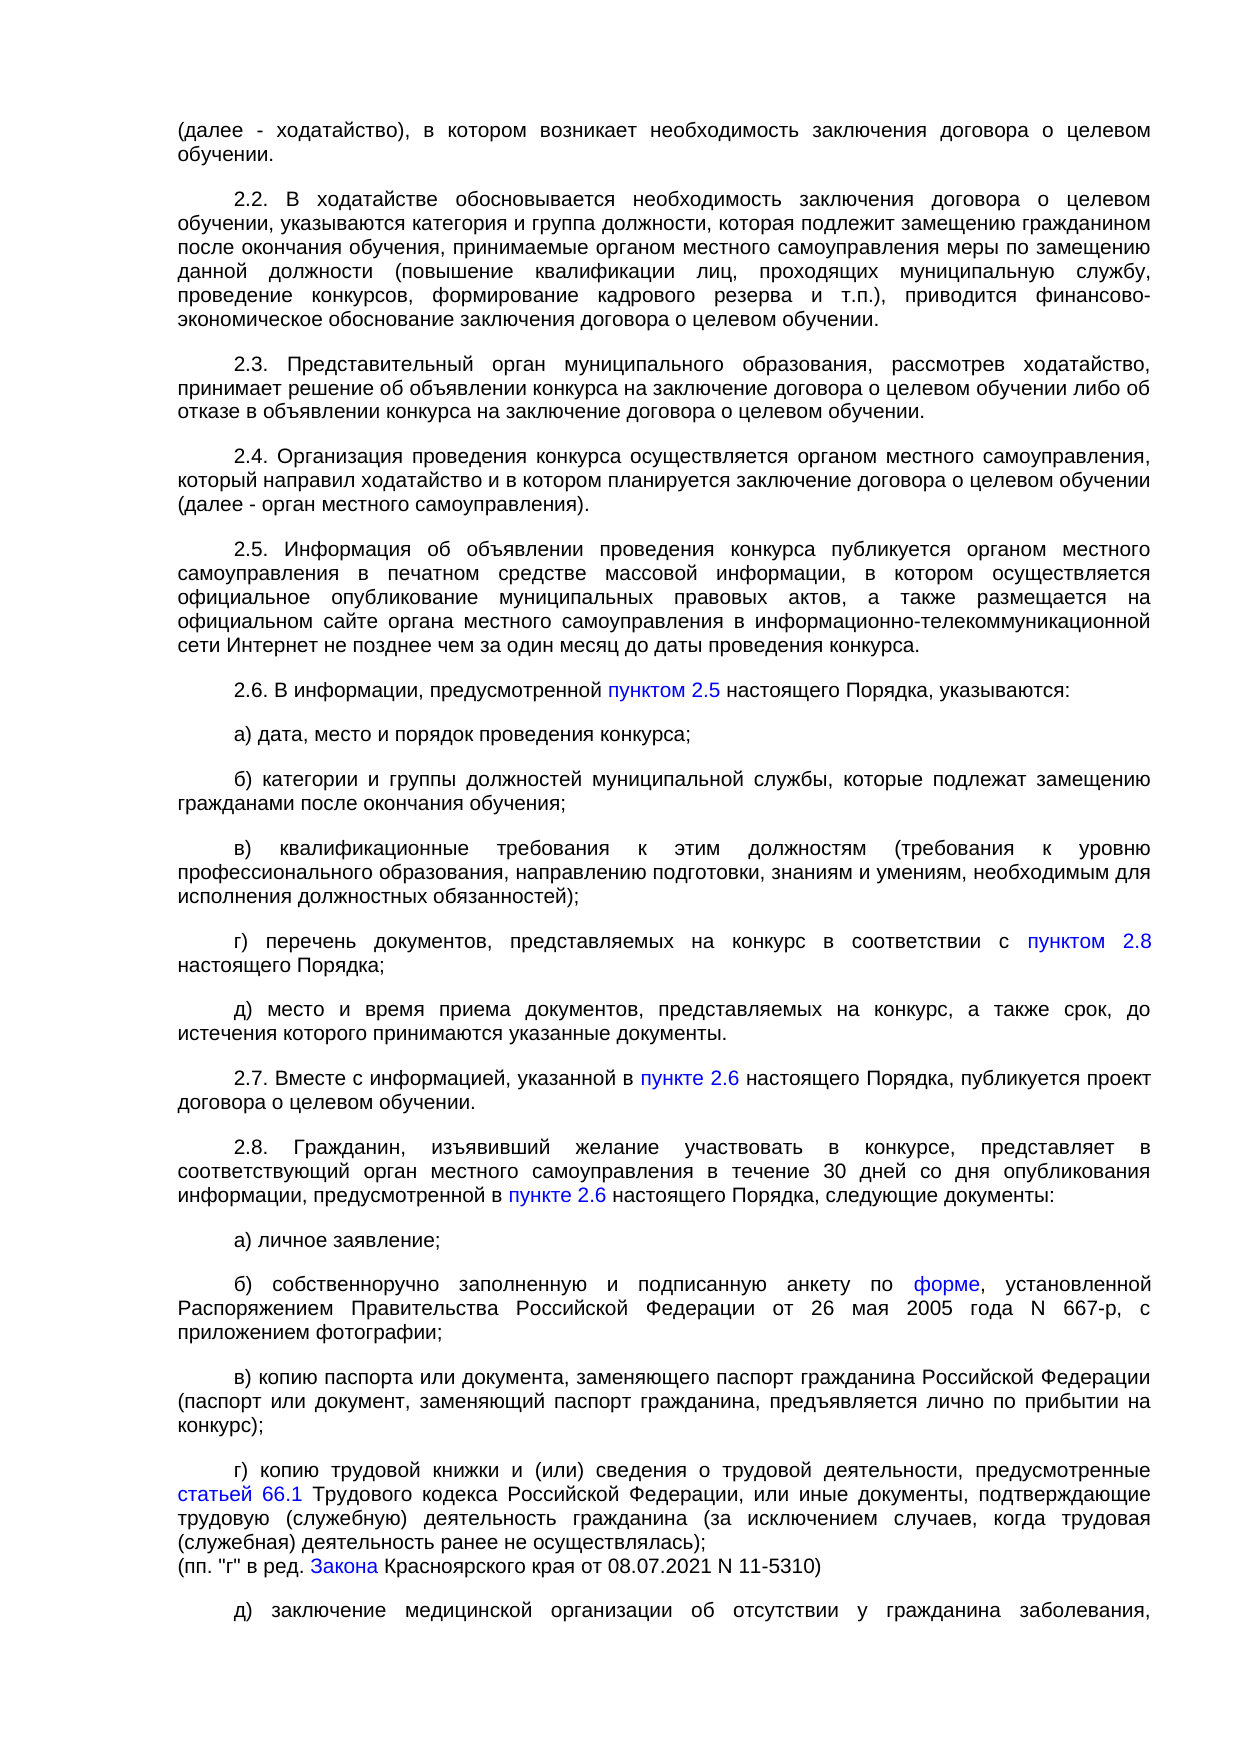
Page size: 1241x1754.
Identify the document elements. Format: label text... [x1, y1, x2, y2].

text в) копию паспорта или документа, заменяющего паспорт гражданина Российской Федерации (паспорт или документ, заменяющий паспорт гражданина, предъявляется лично по прибытии на конкурс); [177, 1365, 1152, 1437]
text 2.7. Вместе с информацией, указанной в пункте 2.6 настоящего Порядка, публикуется проект договора о целевом обучении. [177, 1066, 1152, 1114]
text д) место и время приема документов, представляемых на конкурс, а также срок, до истечения которого принимаются указанные документы. [177, 997, 1152, 1045]
text б) собственноручно заполненную и подписанную анкету по форме, установленной Распоряжением Правительства Российской Федерации от 26 мая 2005 года N 667-р, с приложением фотографии; [177, 1272, 1152, 1344]
text г) перечень документов, представляемых на конкурс в соответствии с пунктом 2.8 настоящего Порядка; [177, 928, 1152, 976]
text 2.5. Информация об объявлении проведения конкурса публикуется органом местного самоуправления в печатном средстве массовой информации, в котором осуществляется официальное опубликование муниципальных правовых актов, а также размещается на официальном сайте органа местного самоуправления в информационно-телекоммуникационной сети Интернет не позднее чем за один месяц до даты проведения конкурса. [177, 537, 1152, 657]
text 2.2. В ходатайстве обосновывается необходимость заключения договора о целевом обучении, указываются категория и группа должности, которая подлежит замещению гражданином после окончания обучения, принимаемые органом местного самоуправления меры по замещению данной должности (повышение квалификации лиц, проходящих муниципальную службу, проведение конкурсов, формирование кадрового резерва и т.п.), приводится финансово-экономическое обоснование заключения договора о целевом обучении. [177, 187, 1152, 331]
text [177, 118, 1152, 166]
text 2.6. В информации, предусмотренной пунктом 2.5 настоящего Порядка, указываются: [177, 677, 1152, 701]
text а) дата, место и порядок проведения конкурса; [177, 722, 1152, 746]
text 2.3. Представительный орган муниципального образования, рассмотрев ходатайство, принимает решение об объявлении конкурса на заключение договора о целевом обучении либо об отказе в объявлении конкурса на заключение договора о целевом обучении. [177, 351, 1152, 423]
text а) личное заявление; [177, 1227, 1152, 1251]
text г) копию трудовой книжки и (или) сведения о трудовой деятельности, предусмотренные статьей 66.1 Трудового кодекса Российской Федерации, или иные документы, подтверждающие трудовую (служебную) деятельность гражданина (за исключением случаев, когда трудовая (служебная) деятельность ранее не осуществлялась); [177, 1458, 1152, 1553]
text б) категории и группы должностей муниципальной службы, которые подлежат замещению гражданами после окончания обучения; [177, 767, 1152, 815]
text (пп. "г" в ред. Закона Красноярского края от 08.07.2021 N 11-5310) [177, 1553, 1152, 1577]
text 2.4. Организация проведения конкурса осуществляется органом местного самоуправления, который направил ходатайство и в котором планируется заключение договора о целевом обучении (далее - орган местного самоуправления). [177, 444, 1152, 516]
text в) квалификационные требования к этим должностям (требования к уровню профессионального образования, направлению подготовки, знаниям и умениям, необходимым для исполнения должностных обязанностей); [177, 836, 1152, 908]
text 2.8. Гражданин, изъявивший желание участвовать в конкурсе, представляет в соответствующий орган местного самоуправления в течение 30 дней со дня опубликования информации, предусмотренной в пункте 2.6 настоящего Порядка, следующие документы: [177, 1135, 1152, 1207]
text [177, 1598, 1152, 1622]
